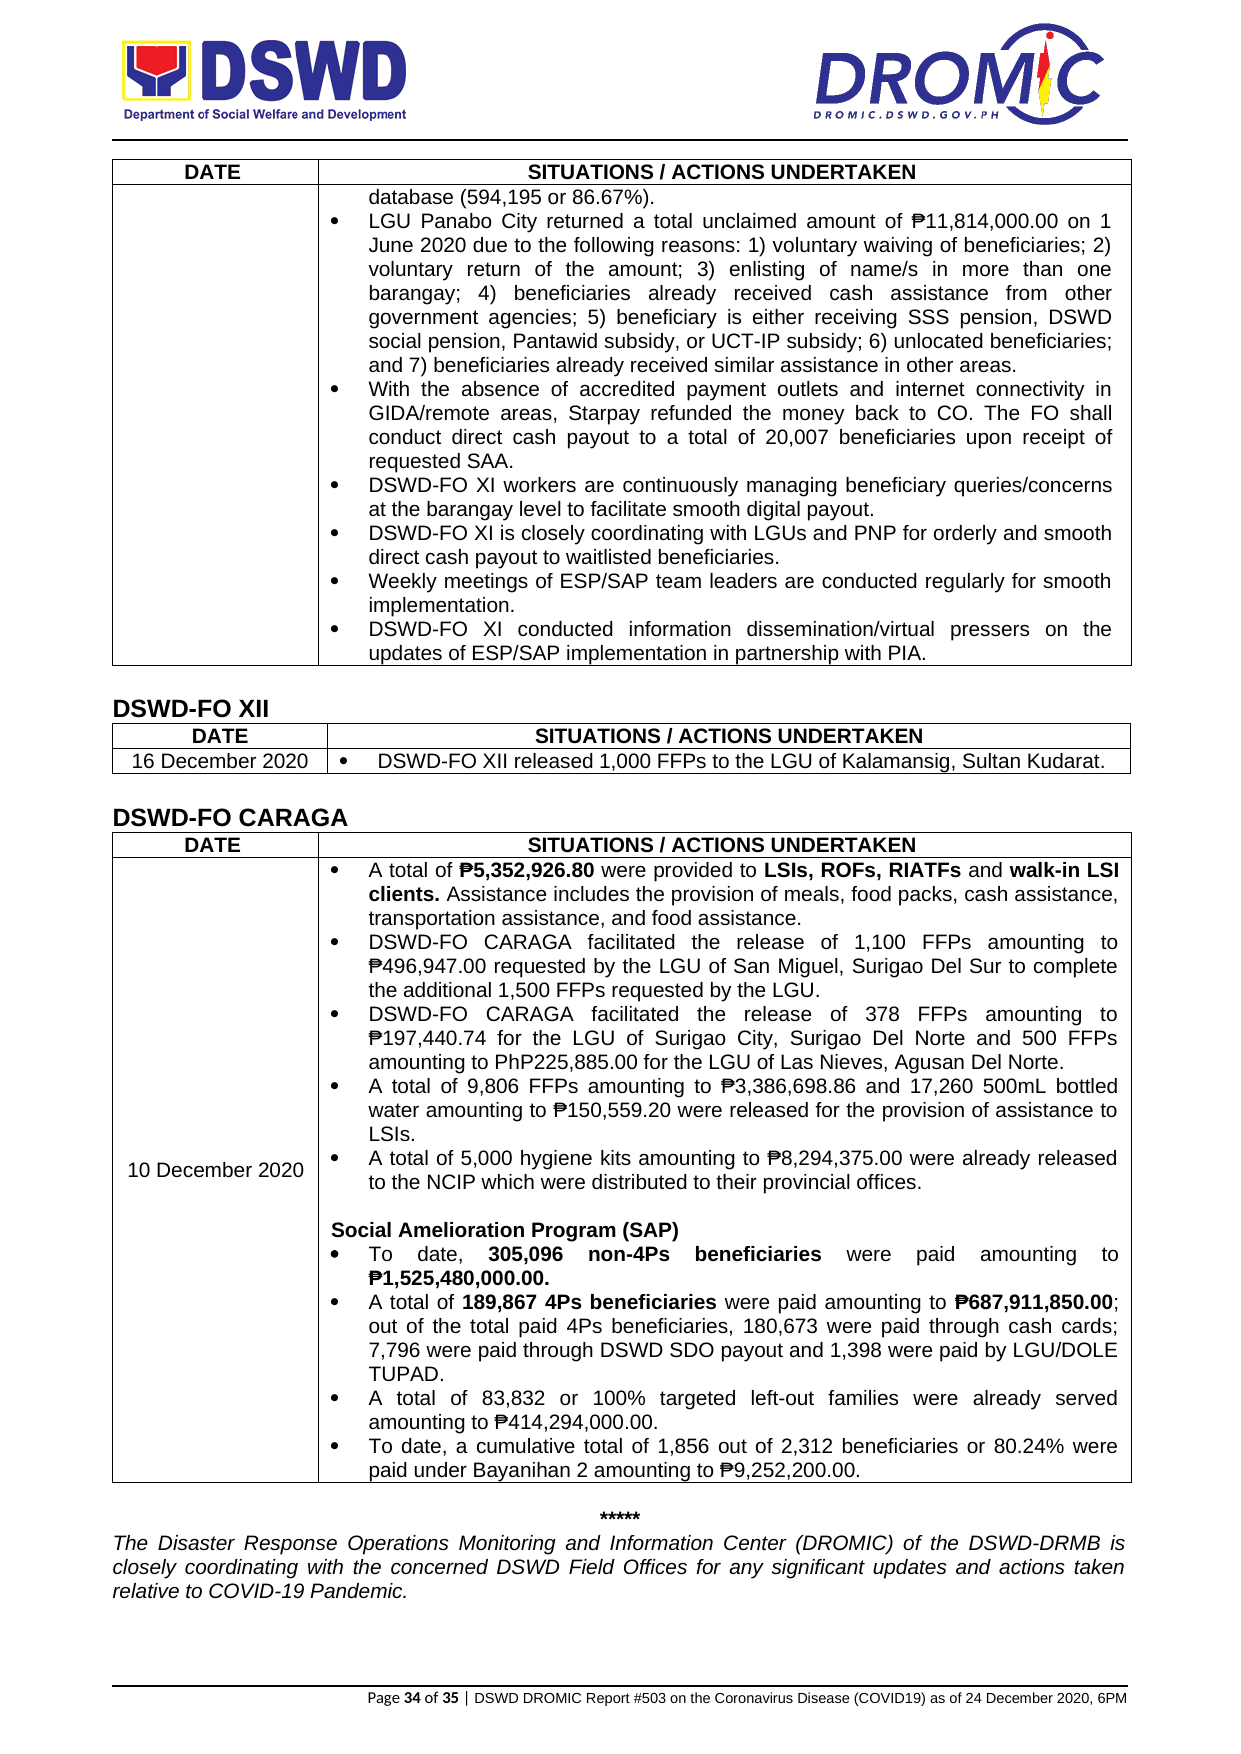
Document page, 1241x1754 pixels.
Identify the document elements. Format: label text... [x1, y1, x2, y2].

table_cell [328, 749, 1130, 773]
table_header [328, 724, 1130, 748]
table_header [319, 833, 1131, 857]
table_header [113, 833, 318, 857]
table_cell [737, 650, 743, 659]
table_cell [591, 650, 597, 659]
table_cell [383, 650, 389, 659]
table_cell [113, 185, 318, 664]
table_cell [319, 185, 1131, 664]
text DSWD-FO XII [112, 694, 1128, 723]
text DSWD-FO CARAGA [112, 803, 1128, 832]
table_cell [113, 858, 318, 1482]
picture [781, 23, 1133, 125]
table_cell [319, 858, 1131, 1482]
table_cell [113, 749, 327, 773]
text The Disaster Response Operations Monitoring and Information Center (DROMIC) of the DSWD-DRMB is closely coordinating with the concerned DSWD Field Offices for any significant updates and actions taken relative to COVID-19 Pandemic. [112, 1531, 1128, 1602]
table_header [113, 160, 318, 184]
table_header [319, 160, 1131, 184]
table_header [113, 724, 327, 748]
text ***** [112, 1507, 1128, 1531]
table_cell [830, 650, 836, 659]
picture [112, 37, 416, 125]
